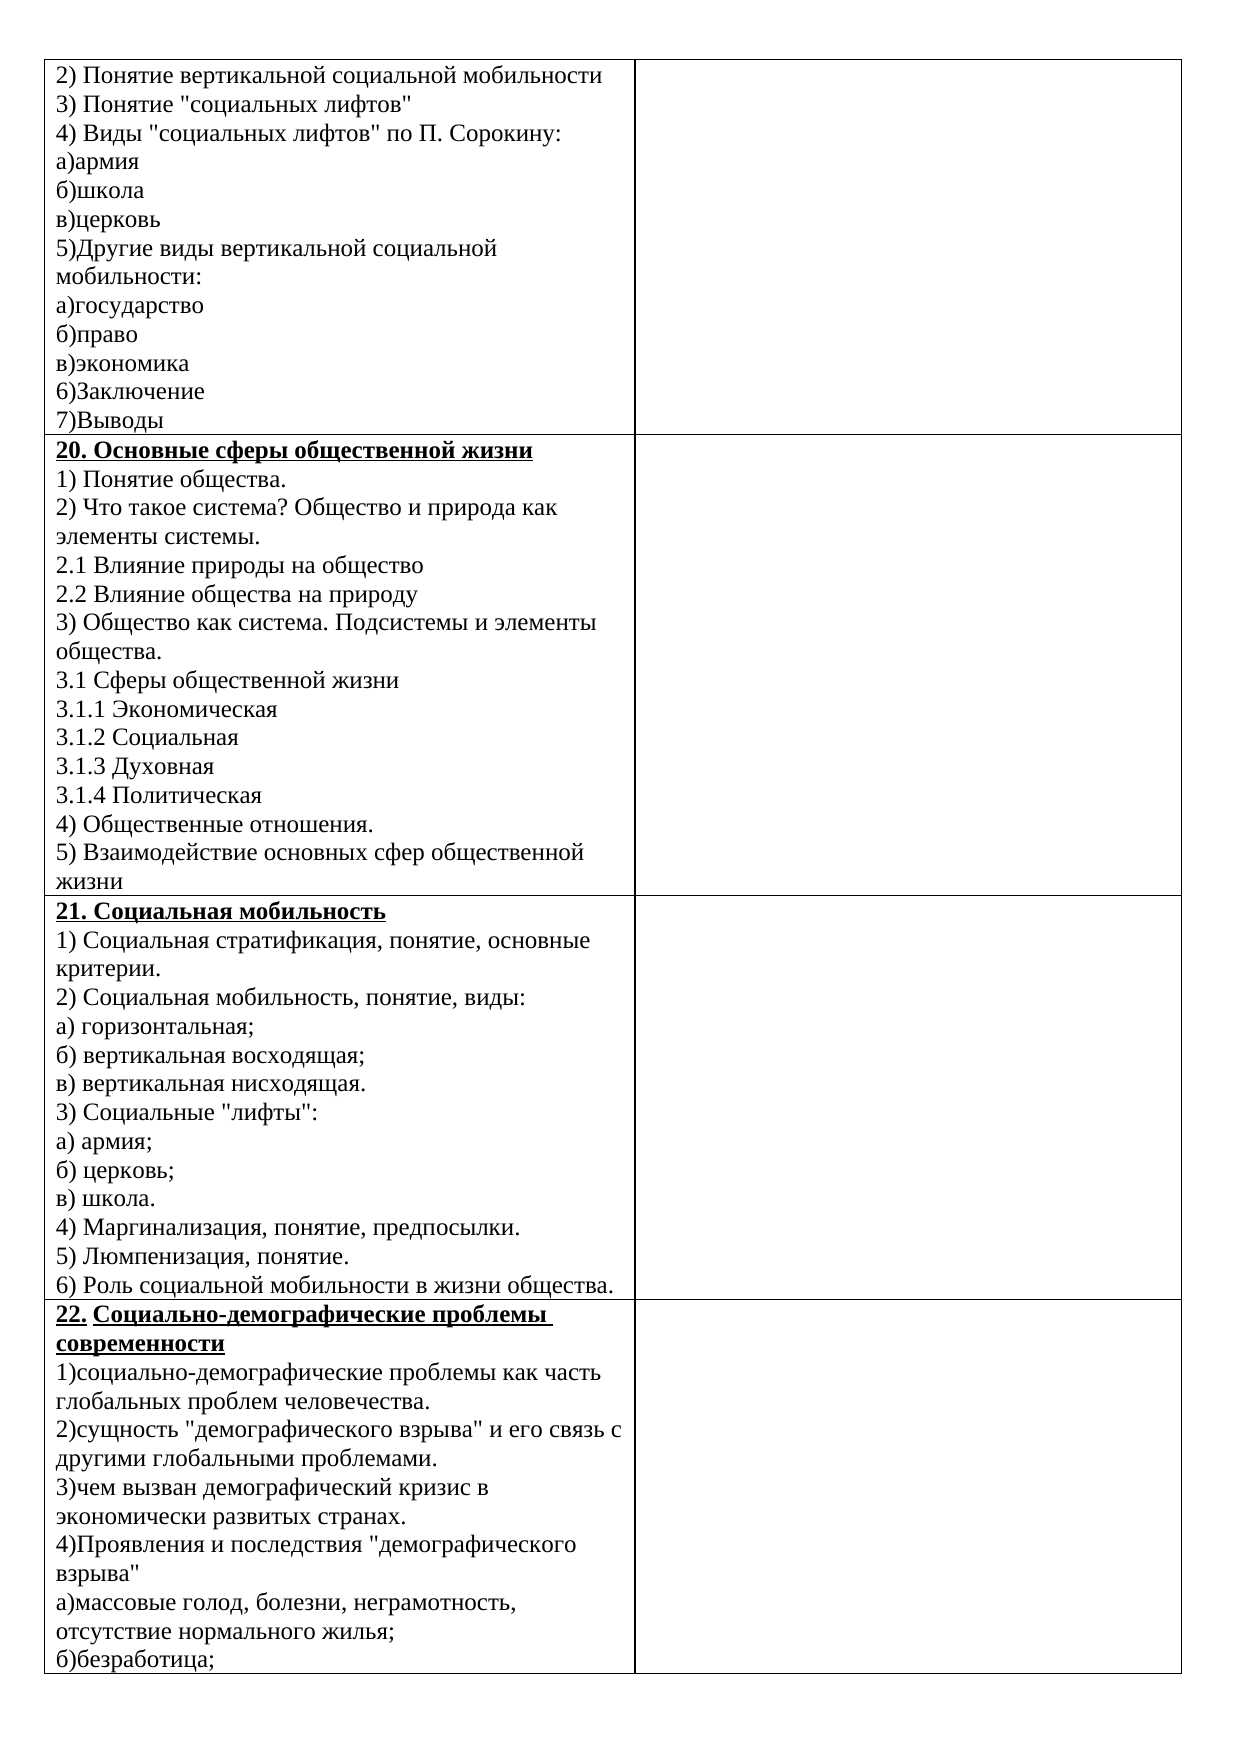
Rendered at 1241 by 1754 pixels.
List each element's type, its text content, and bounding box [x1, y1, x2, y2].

table_cell [636, 896, 1181, 1298]
table_cell [636, 1300, 1181, 1673]
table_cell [45, 60, 634, 434]
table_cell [45, 1300, 634, 1673]
table_cell [636, 435, 1181, 895]
table_cell [636, 60, 1181, 434]
table_cell 21. Социальная мобильность 1) Социальная стратификация, понятие, основные критерии. 2) Социальная мобильность, понятие, виды: а) горизонтальная; б) вертикальная восходящая; в) вертикальная нисходящая. 3) Социальные "лифты": а) армия; б) церковь; в) школа. 4) Маргинализация, понятие, предпосылки. 5) Люмпенизация, понятие. 6) Роль социальной мобильности в жизни общества. [45, 896, 634, 1298]
table_cell 20. Основные сферы общественной жизни 1) Понятие общества. 2) Что такое система? Общество и природа как элементы системы. 2.1 Влияние природы на общество 2.2 Влияние общества на природу 3) Общество как система. Подсистемы и элементы общества. 3.1 Сферы общественной жизни 3.1.1 Экономическая 3.1.2 Социальная 3.1.3 Духовная 3.1.4 Политическая 4) Общественные отношения. 5) Взаимодействие основных сфер общественной жизни [45, 435, 634, 895]
